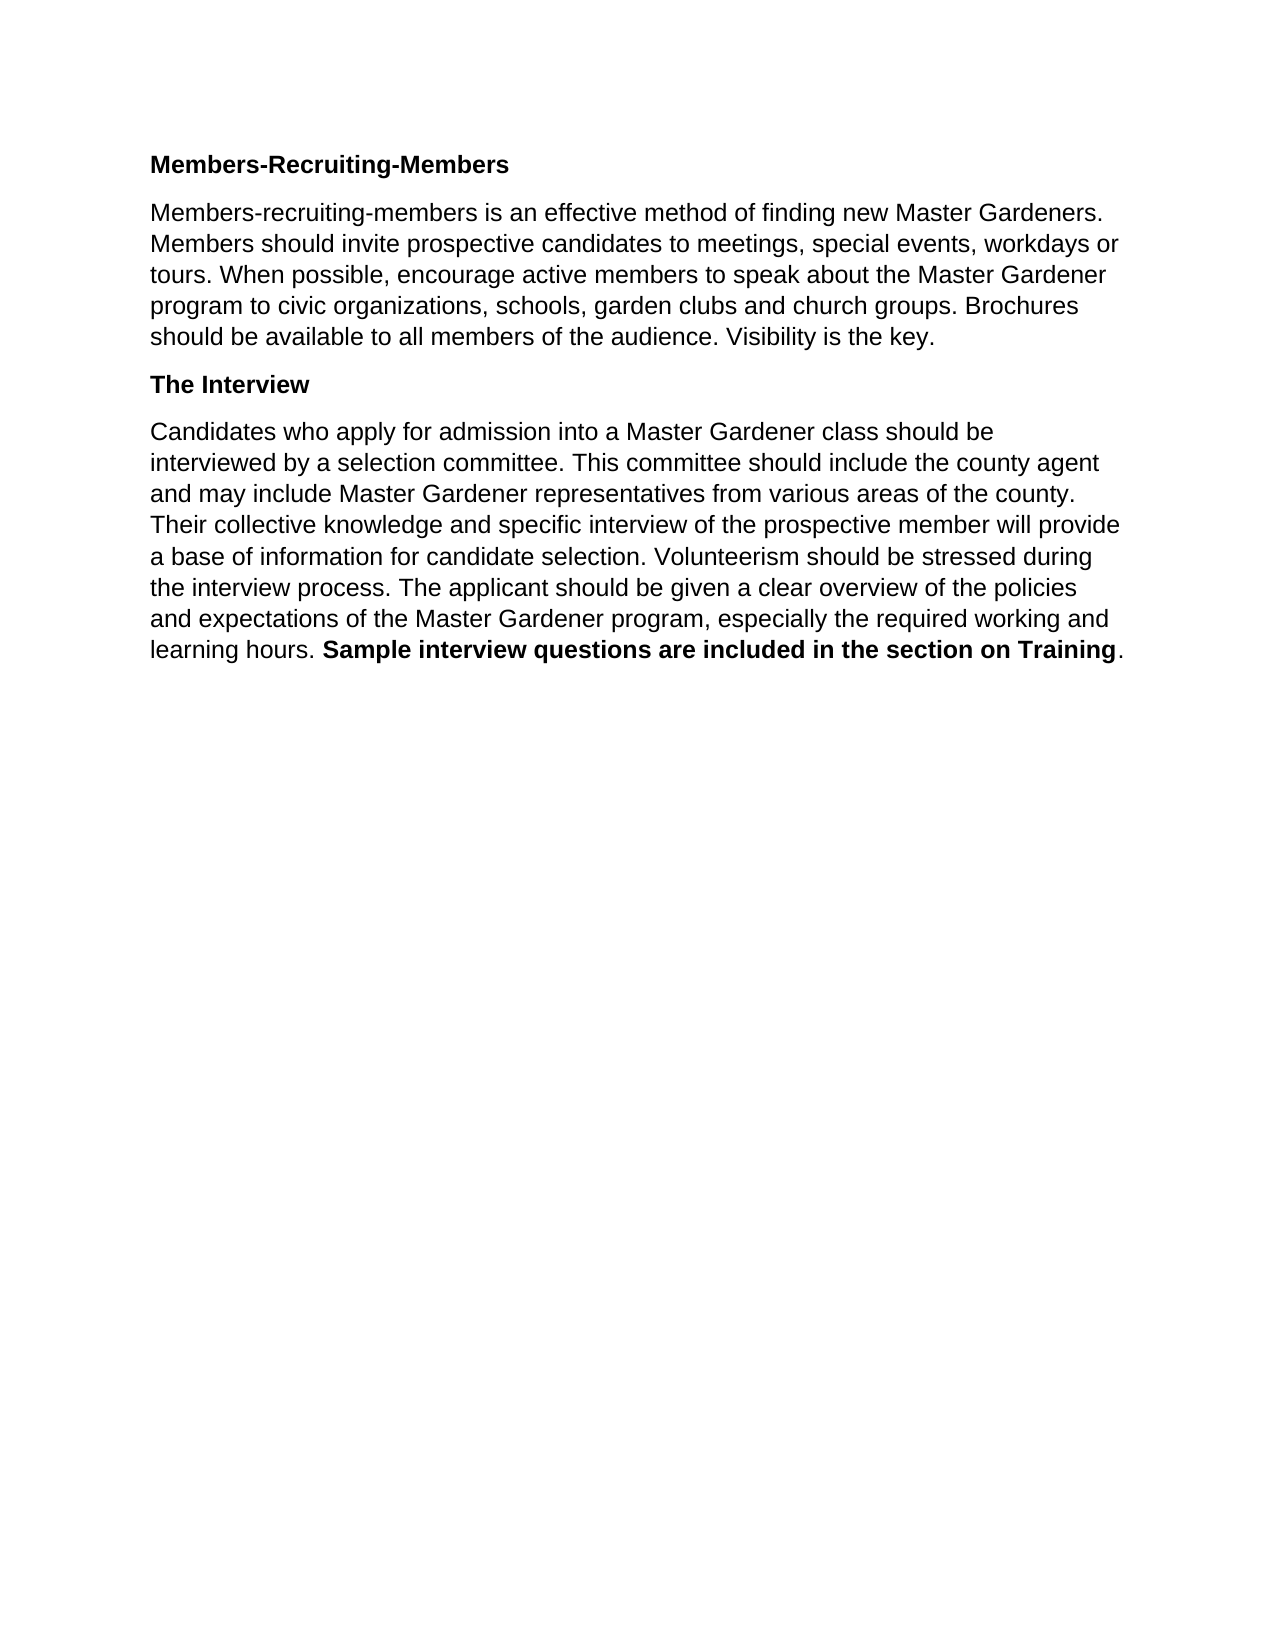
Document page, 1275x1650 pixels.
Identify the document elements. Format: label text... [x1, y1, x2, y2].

subtitle Members-Recruiting-Members [150, 150, 1125, 179]
subtitle The Interview [150, 369, 1125, 398]
text Members-recruiting-members is an effective method of finding new Master Gardeners. Members should invite prospective candidates to meetings, special events, workdays or tours. When possible, encourage active members to speak about the Master Gardener program to civic organizations, schools, garden clubs and church groups. Brochures should be available to all members of the audience. Visibility is the key. [150, 198, 1125, 351]
text Candidates who apply for admission into a Master Gardener class should be interviewed by a selection committee. This committee should include the county agent and may include Master Gardener representatives from various areas of the county. Their collective knowledge and specific interview of the prospective member will provide a base of information for candidate selection. Volunteerism should be stressed during the interview process. The applicant should be given a clear overview of the policies and expectations of the Master Gardener program, especially the required working and learning hours. Sample interview questions are included in the section on Training. [150, 417, 1125, 663]
